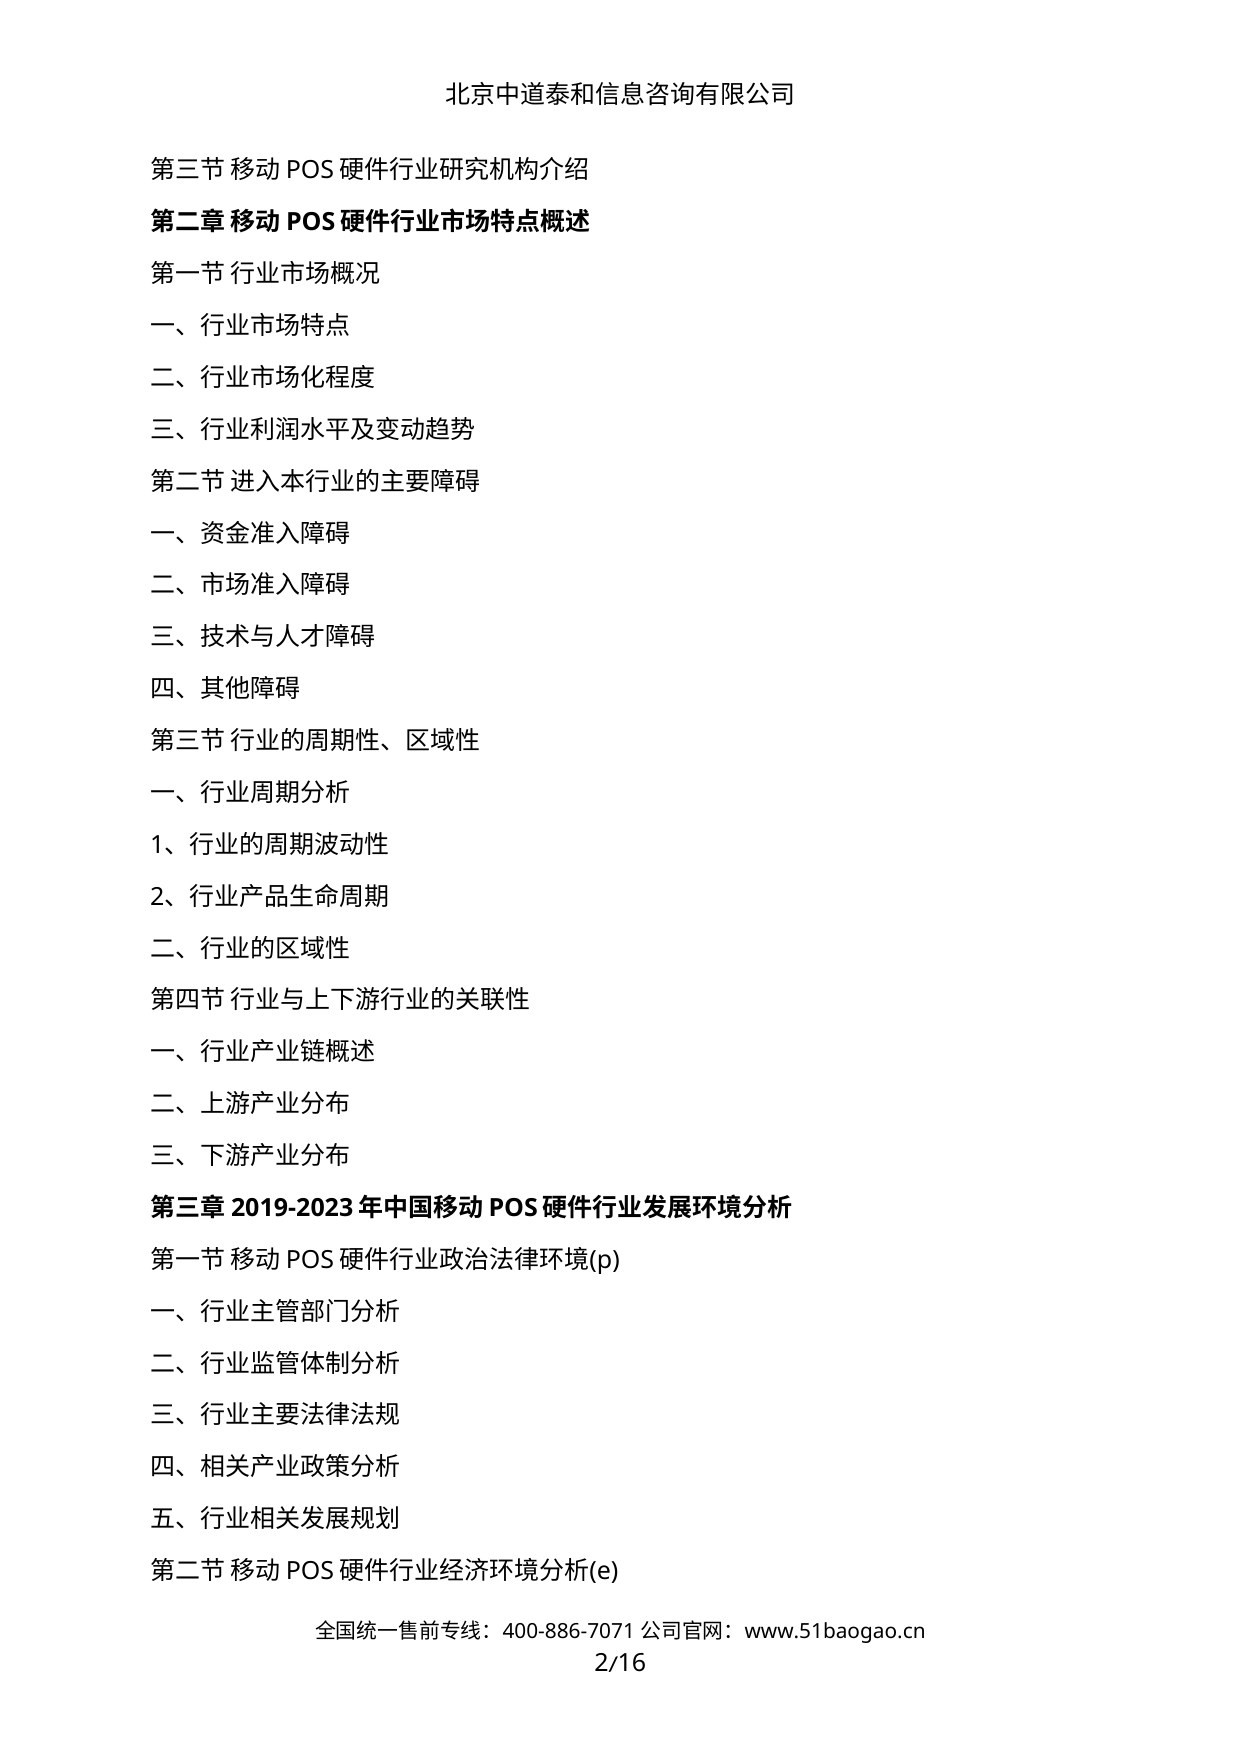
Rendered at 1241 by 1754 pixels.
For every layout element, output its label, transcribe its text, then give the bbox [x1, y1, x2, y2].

text 第二节 移动POS硬件行业经济环境分析(e) [150, 1551, 1090, 1587]
text 第二节 进入本行业的主要障碍 [150, 461, 1090, 497]
text 一、资金准入障碍 [150, 513, 1090, 549]
text 第三节 行业的周期性、区域性 [150, 721, 1090, 757]
text 二、上游产业分布 [150, 1084, 1090, 1120]
text 第四节 行业与上下游行业的关联性 [150, 980, 1090, 1016]
text 三、下游产业分布 [150, 1136, 1090, 1172]
text 四、其他障碍 [150, 669, 1090, 705]
text 五、行业相关发展规划 [150, 1499, 1090, 1535]
text 一、行业市场特点 [150, 306, 1090, 342]
text 三、行业主要法律法规 [150, 1395, 1090, 1431]
text 一、行业周期分析 [150, 772, 1090, 809]
text 1、行业的周期波动性 [150, 824, 1090, 861]
text 一、行业产业链概述 [150, 1032, 1090, 1068]
text 四、相关产业政策分析 [150, 1447, 1090, 1483]
text 三、行业利润水平及变动趋势 [150, 409, 1090, 446]
text 第一节 行业市场概况 [150, 254, 1090, 290]
text 二、行业监管体制分析 [150, 1343, 1090, 1379]
text 第二章 移动POS硬件行业市场特点概述 [150, 202, 1090, 238]
text 二、行业市场化程度 [150, 357, 1090, 394]
text 二、行业的区域性 [150, 928, 1090, 964]
text 第三章 2019-2023年中国移动POS硬件行业发展环境分析 [150, 1187, 1090, 1224]
text 三、技术与人才障碍 [150, 617, 1090, 653]
text 2、行业产品生命周期 [150, 876, 1090, 912]
text 第三节 移动POS硬件行业研究机构介绍 [150, 150, 1090, 186]
text 二、市场准入障碍 [150, 565, 1090, 601]
text 一、行业主管部门分析 [150, 1291, 1090, 1327]
text 第一节 移动POS硬件行业政治法律环境(p) [150, 1239, 1090, 1276]
